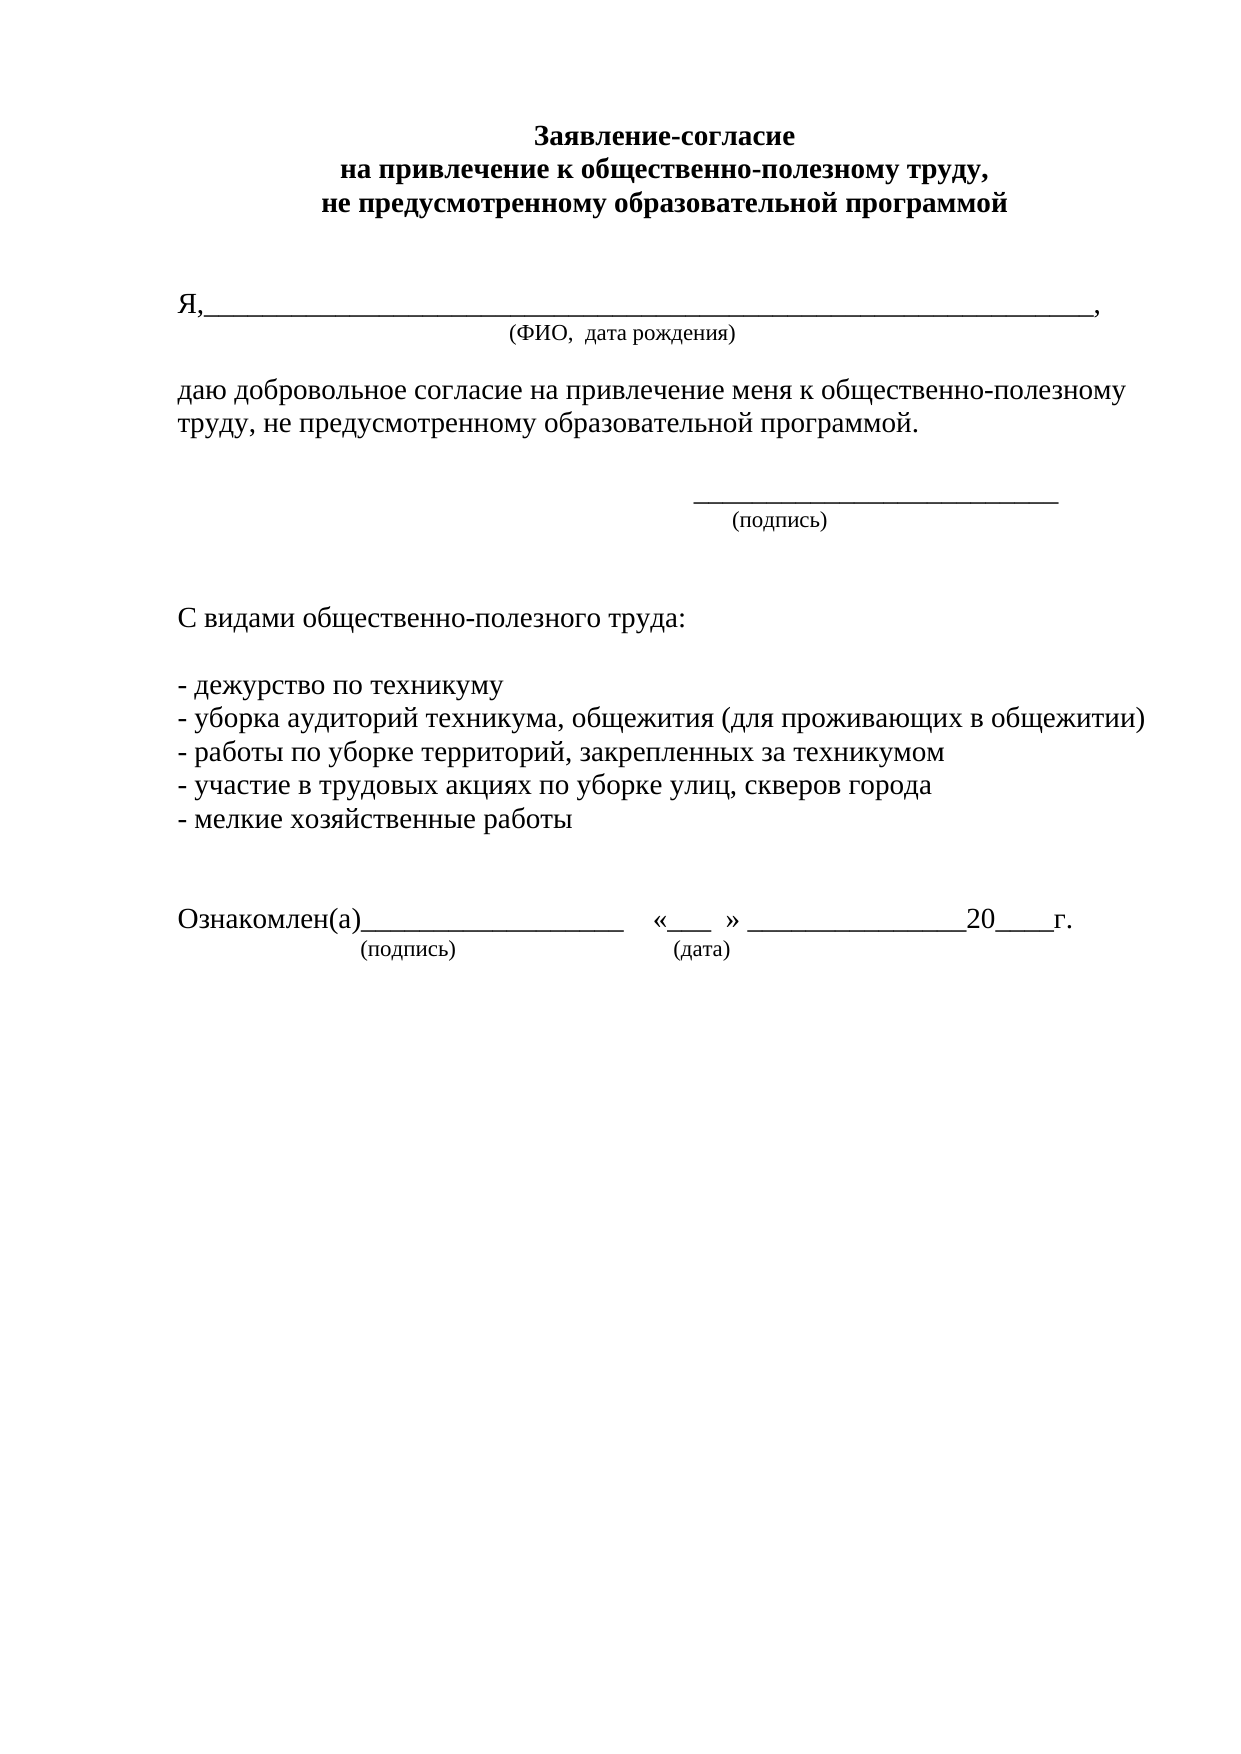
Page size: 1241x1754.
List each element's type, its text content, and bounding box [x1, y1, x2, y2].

text - дежурство по техникуму [177, 667, 1152, 700]
text - работы по уборке территорий, закрепленных за техникумом [177, 734, 1152, 767]
text даю добровольное согласие на привлечение меня к общественно-полезному труду, не предусмотренному образовательной программой. [177, 372, 1152, 439]
text С видами общественно-полезного труда: [177, 600, 1152, 633]
text (подпись) [177, 506, 1152, 533]
text Заявление-согласие [177, 118, 1152, 152]
text - участие в трудовых акциях по уборке улиц, скверов города [177, 767, 1152, 801]
text Я,_____________________________________________________________, [177, 286, 1152, 319]
text - уборка аудиторий техникума, общежития (для проживающих в общежитии) [177, 700, 1152, 734]
text не предусмотренному образовательной программой [177, 185, 1152, 219]
text на привлечение к общественно-полезному труду, [177, 152, 1152, 185]
text _________________________ [177, 473, 1152, 506]
text (подпись) (дата) [177, 935, 1152, 961]
text - мелкие хозяйственные работы [177, 801, 1152, 834]
text (ФИО, дата рождения) [177, 319, 1152, 346]
text Ознакомлен(а)__________________ «___ » _______________20____г. [177, 902, 1152, 935]
